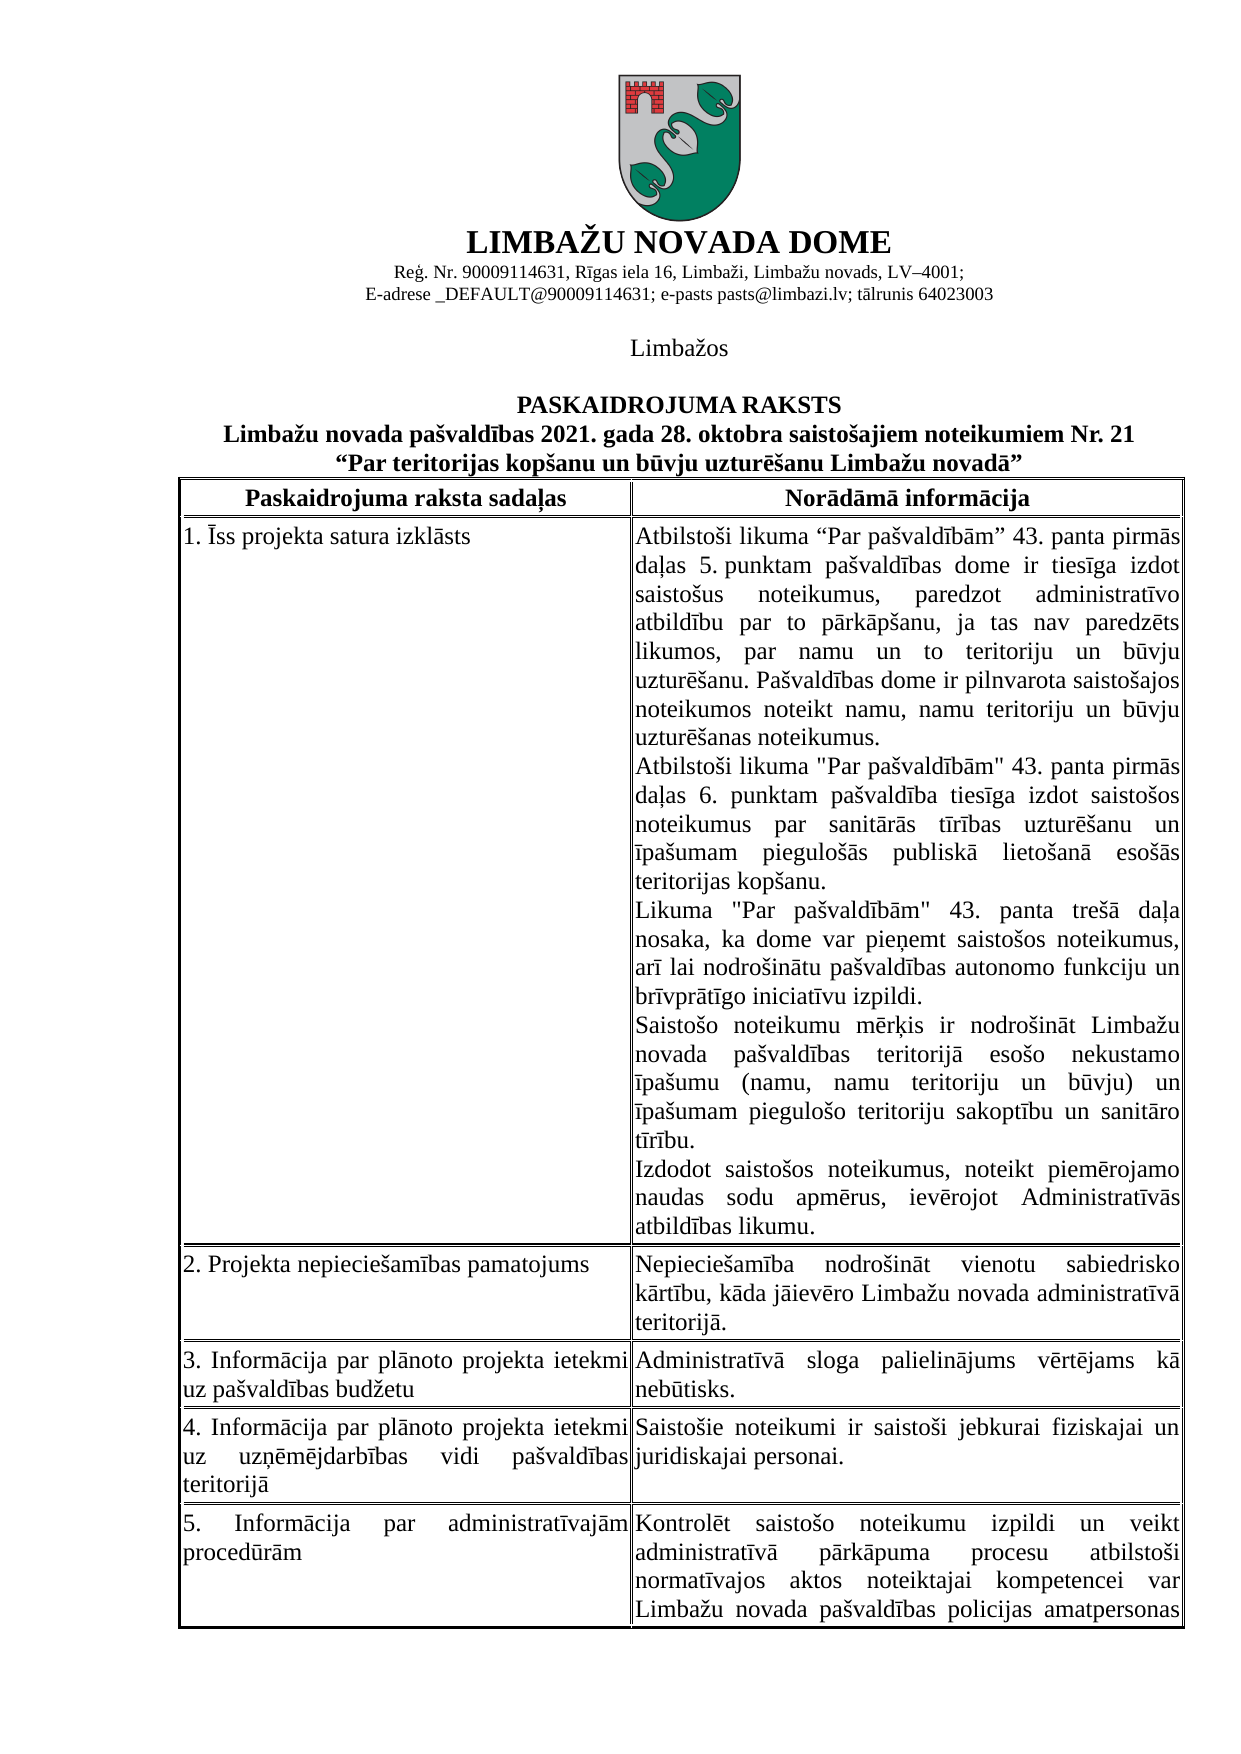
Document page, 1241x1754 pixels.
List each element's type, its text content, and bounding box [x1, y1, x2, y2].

table_cell 4. Informācija par plānoto projekta ietekmi uz uzņēmējdarbības vidi pašvaldības teritorijā [180, 1406, 632, 1501]
text Limbažu novada pašvaldības 2021. gada 28. oktobra saistošajiem noteikumiem Nr. 21 [177, 419, 1181, 448]
table_cell Saistošie noteikumi ir saistoši jebkurai fiziskajai un juridiskajai personai. [632, 1406, 1183, 1501]
text “Par teritorijas kopšanu un būvju uzturēšanu Limbažu novadā” [177, 448, 1181, 477]
text Limbažos [177, 333, 1181, 362]
table_cell Nepieciešamība nodrošināt vienotu sabiedrisko kārtību, kāda jāievēro Limbažu novada administratīvā teritorijā. [633, 1243, 1182, 1339]
table_cell Administratīvā sloga palielinājums vērtējams kā nebūtisks. [632, 1339, 1183, 1406]
table_header Norādāmā informācija [632, 480, 1182, 515]
table_cell 3. Informācija par plānoto projekta ietekmi uz pašvaldības budžetu [180, 1339, 632, 1406]
table_cell 2. Projekta nepieciešamības pamatojums [181, 1243, 630, 1339]
text PASKAIDROJUMA RAKSTS [177, 390, 1181, 419]
table_cell 1. Īss projekta satura izklāsts [180, 515, 632, 1243]
table_cell Atbilstoši likuma “Par pašvaldībām” 43. panta pirmās daļas 5. punktam pašvaldības dome ir tiesīga izdot saistošus noteikumus, paredzot administratīvo atbildību par to pārkāpšanu, ja tas nav paredzēts likumos, par namu un to teritoriju un būvju uzturēšanu. Pašvaldības dome ir pilnvarota saistošajos noteikumos noteikt namu, namu teritoriju un būvju uzturēšanas noteikumus. Atbilstoši likuma "Par pašvaldībām" 43. panta pirmās daļas 6. punktam pašvaldība tiesīga izdot saistošos noteikumus par sanitārās tīrības uzturēšanu un īpašumam piegulošās publiskā lietošanā esošās teritorijas kopšanu. Likuma "Par pašvaldībām" 43. panta trešā daļa nosaka, ka dome var pieņemt saistošos noteikumus, arī lai nodrošinātu pašvaldības autonomo funkciju un brīvprātīgo iniciatīvu izpildi. Saistošo noteikumu mērķis ir nodrošināt Limbažu novada pašvaldības teritorijā esošo nekustamo īpašumu (namu, namu teritoriju un būvju) un īpašumam piegulošo teritoriju sakoptību un sanitāro tīrību. Izdodot saistošos noteikumus, noteikt piemērojamo naudas sodu apmērus, ievērojot Administratīvās atbildības likumu. [632, 515, 1183, 1243]
table_header Paskaidrojuma raksta sadaļas [181, 480, 632, 515]
table_cell 5. Informācija par administratīvajām procedūrām [181, 1501, 632, 1626]
picture [616, 73, 743, 223]
